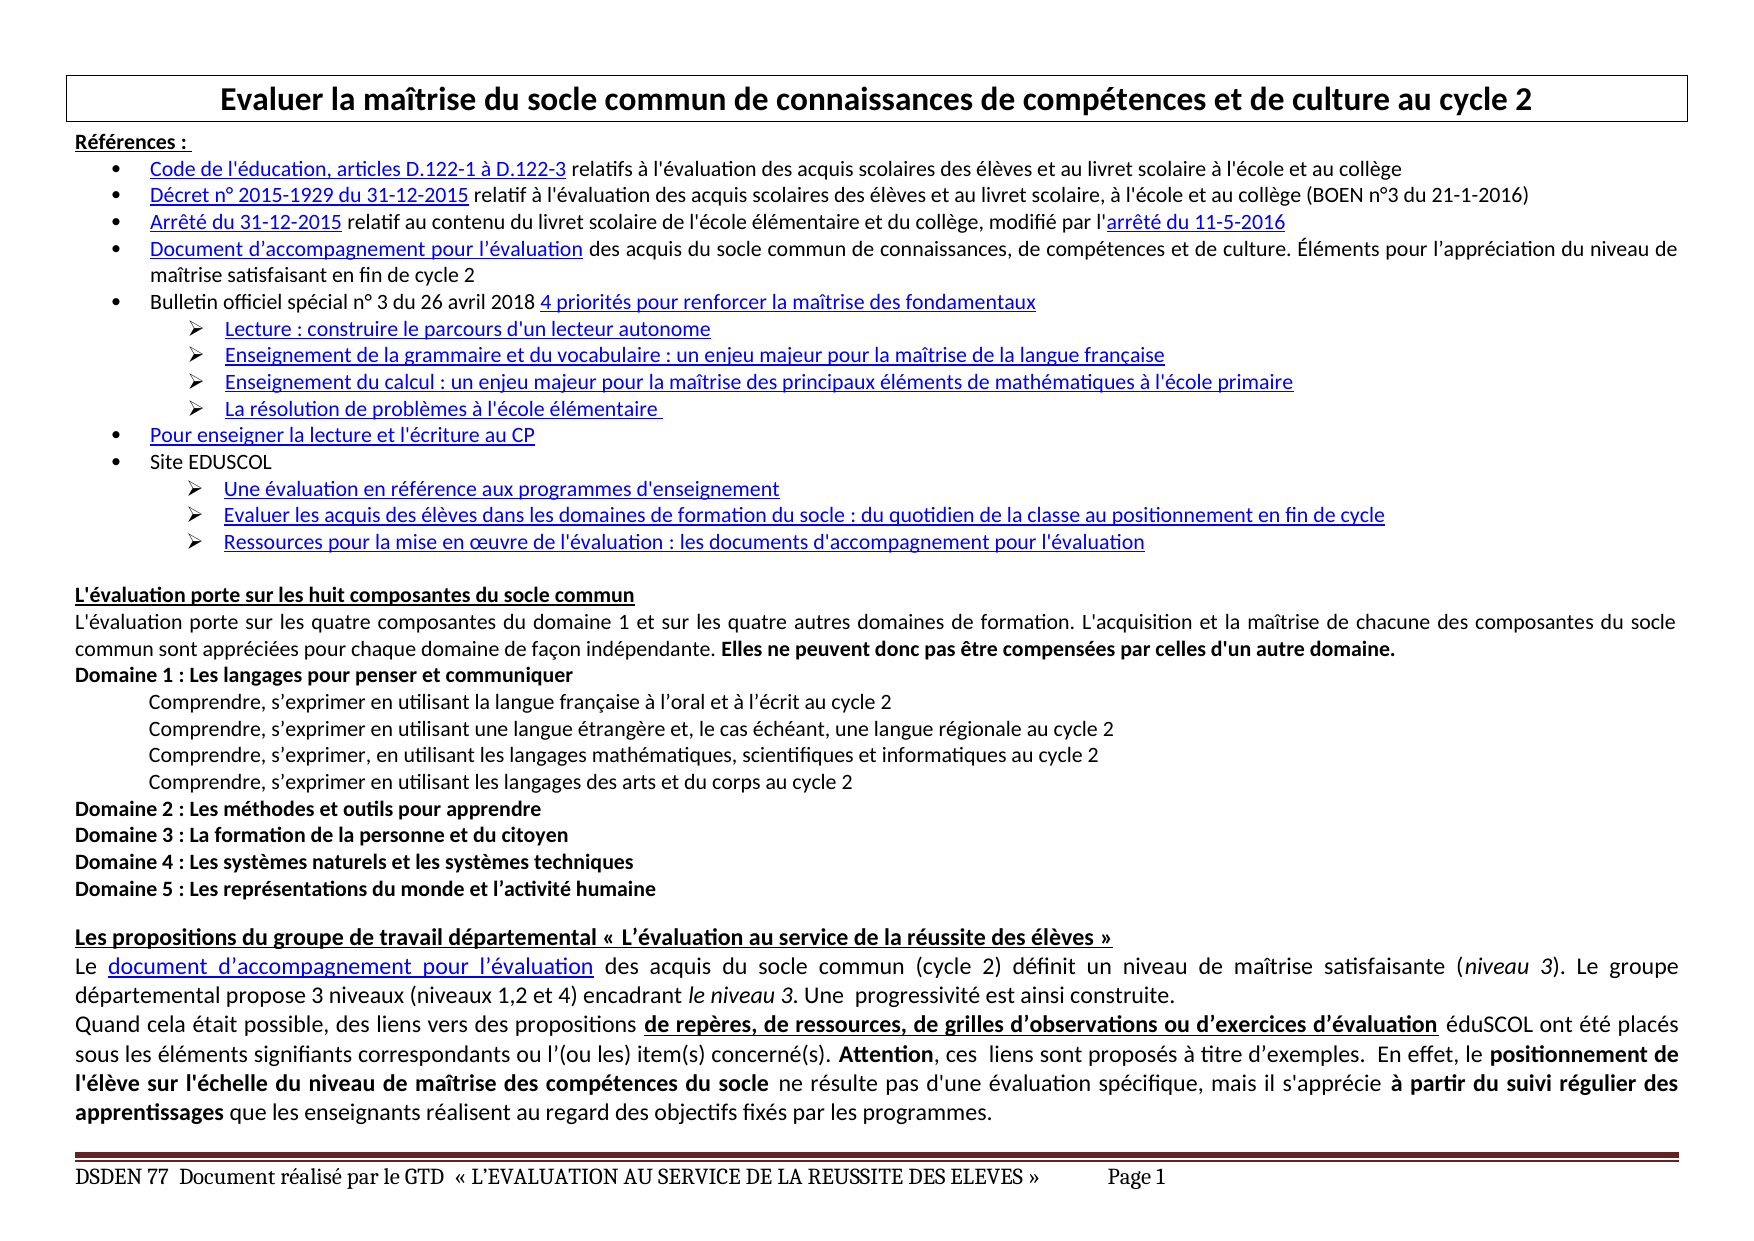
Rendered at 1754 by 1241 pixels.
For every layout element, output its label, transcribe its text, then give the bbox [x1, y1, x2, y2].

list Bulletin officiel spécial n° 3 du 26 avril 2018 4 priorités pour renforcer la maîtrise des fondamentaux [112, 288, 1679, 315]
text Evaluer la maîtrise du socle commun de connaissances de compétences et de culture au cycle 2 [67, 76, 1687, 121]
list Evaluer les acquis des élèves dans les domaines de formation du socle : du quotidien de la classe au positionnement en fin de cycle [186, 501, 1679, 528]
list La résolution de problèmes à l'école élémentaire [187, 395, 1679, 421]
text Domaine 2 : Les méthodes et outils pour apprendre [75, 795, 1679, 821]
list Lecture : construire le parcours d'un lecteur autonome [187, 315, 1679, 341]
list Enseignement de la grammaire et du vocabulaire : un enjeu majeur pour la maîtrise de la langue française [187, 341, 1679, 368]
text Domaine 4 : Les systèmes naturels et les systèmes techniques [75, 848, 1679, 875]
text Références : [75, 128, 1679, 155]
text Le document d’accompagnement pour l’évaluation des acquis du socle commun (cycle 2) définit un niveau de maîtrise satisfaisante (niveau 3). Le groupe départemental propose 3 niveaux (niveaux 1,2 et 4) encadrant le niveau 3. Une progressivité est ainsi construite. [75, 951, 1679, 1009]
list Site EDUSCOL [112, 448, 1679, 475]
list Comprendre, s’exprimer en utilisant la langue française à l’oral et à l’écrit au cycle 2 [75, 688, 1679, 715]
text Domaine 5 : Les représentations du monde et l’activité humaine [75, 875, 1679, 901]
list Une évaluation en référence aux programmes d'enseignement [186, 475, 1679, 501]
text L'évaluation porte sur les huit composantes du socle commun [75, 581, 1679, 608]
text Domaine 1 : Les langages pour penser et communiquer [75, 661, 1679, 688]
text Les propositions du groupe de travail départemental « L’évaluation au service de la réussite des élèves » [75, 922, 1679, 951]
text Quand cela était possible, des liens vers des propositions de repères, de ressources, de grilles d’observations ou d’exercices d’évaluation éduSCOL ont été placés sous les éléments signifiants correspondants ou l’(ou les) item(s) concerné(s). Attention, ces liens sont proposés à titre d’exemples. En effet, le positionnement de l'élève sur l'échelle du niveau de maîtrise des compétences du socle ne résulte pas d'une évaluation spécifique, mais il s'apprécie à partir du suivi régulier des apprentissages que les enseignants réalisent au regard des objectifs fixés par les programmes. [75, 1009, 1679, 1127]
list Arrêté du 31-12-2015 relatif au contenu du livret scolaire de l'école élémentaire et du collège, modifié par l'arrêté du 11-5-2016 [112, 208, 1679, 235]
list Ressources pour la mise en œuvre de l'évaluation : les documents d'accompagnement pour l'évaluation [186, 528, 1679, 555]
list Comprendre, s’exprimer en utilisant une langue étrangère et, le cas échéant, une langue régionale au cycle 2 [75, 715, 1679, 741]
text Domaine 3 : La formation de la personne et du citoyen [75, 821, 1679, 848]
list Pour enseigner la lecture et l'écriture au CP [112, 421, 1679, 448]
text L'évaluation porte sur les quatre composantes du domaine 1 et sur les quatre autres domaines de formation. L'acquisition et la maîtrise de chacune des composantes du socle commun sont appréciées pour chaque domaine de façon indépendante. Elles ne peuvent donc pas être compensées par celles d'un autre domaine. [75, 608, 1679, 661]
list Document d’accompagnement pour l’évaluation des acquis du socle commun de connaissances, de compétences et de culture. Éléments pour l’appréciation du niveau de maîtrise satisfaisant en fin de cycle 2 [112, 235, 1679, 288]
list Comprendre, s’exprimer, en utilisant les langages mathématiques, scientifiques et informatiques au cycle 2 [75, 741, 1679, 768]
list Enseignement du calcul : un enjeu majeur pour la maîtrise des principaux éléments de mathématiques à l'école primaire [187, 368, 1679, 395]
list Décret n° 2015-1929 du 31-12-2015 relatif à l'évaluation des acquis scolaires des élèves et au livret scolaire, à l'école et au collège (BOEN n°3 du 21-1-2016) [112, 181, 1679, 208]
list Code de l'éducation, articles D.122-1 à D.122-3 relatifs à l'évaluation des acquis scolaires des élèves et au livret scolaire à l'école et au collège [112, 155, 1679, 181]
list Comprendre, s’exprimer en utilisant les langages des arts et du corps au cycle 2 [75, 768, 1679, 795]
